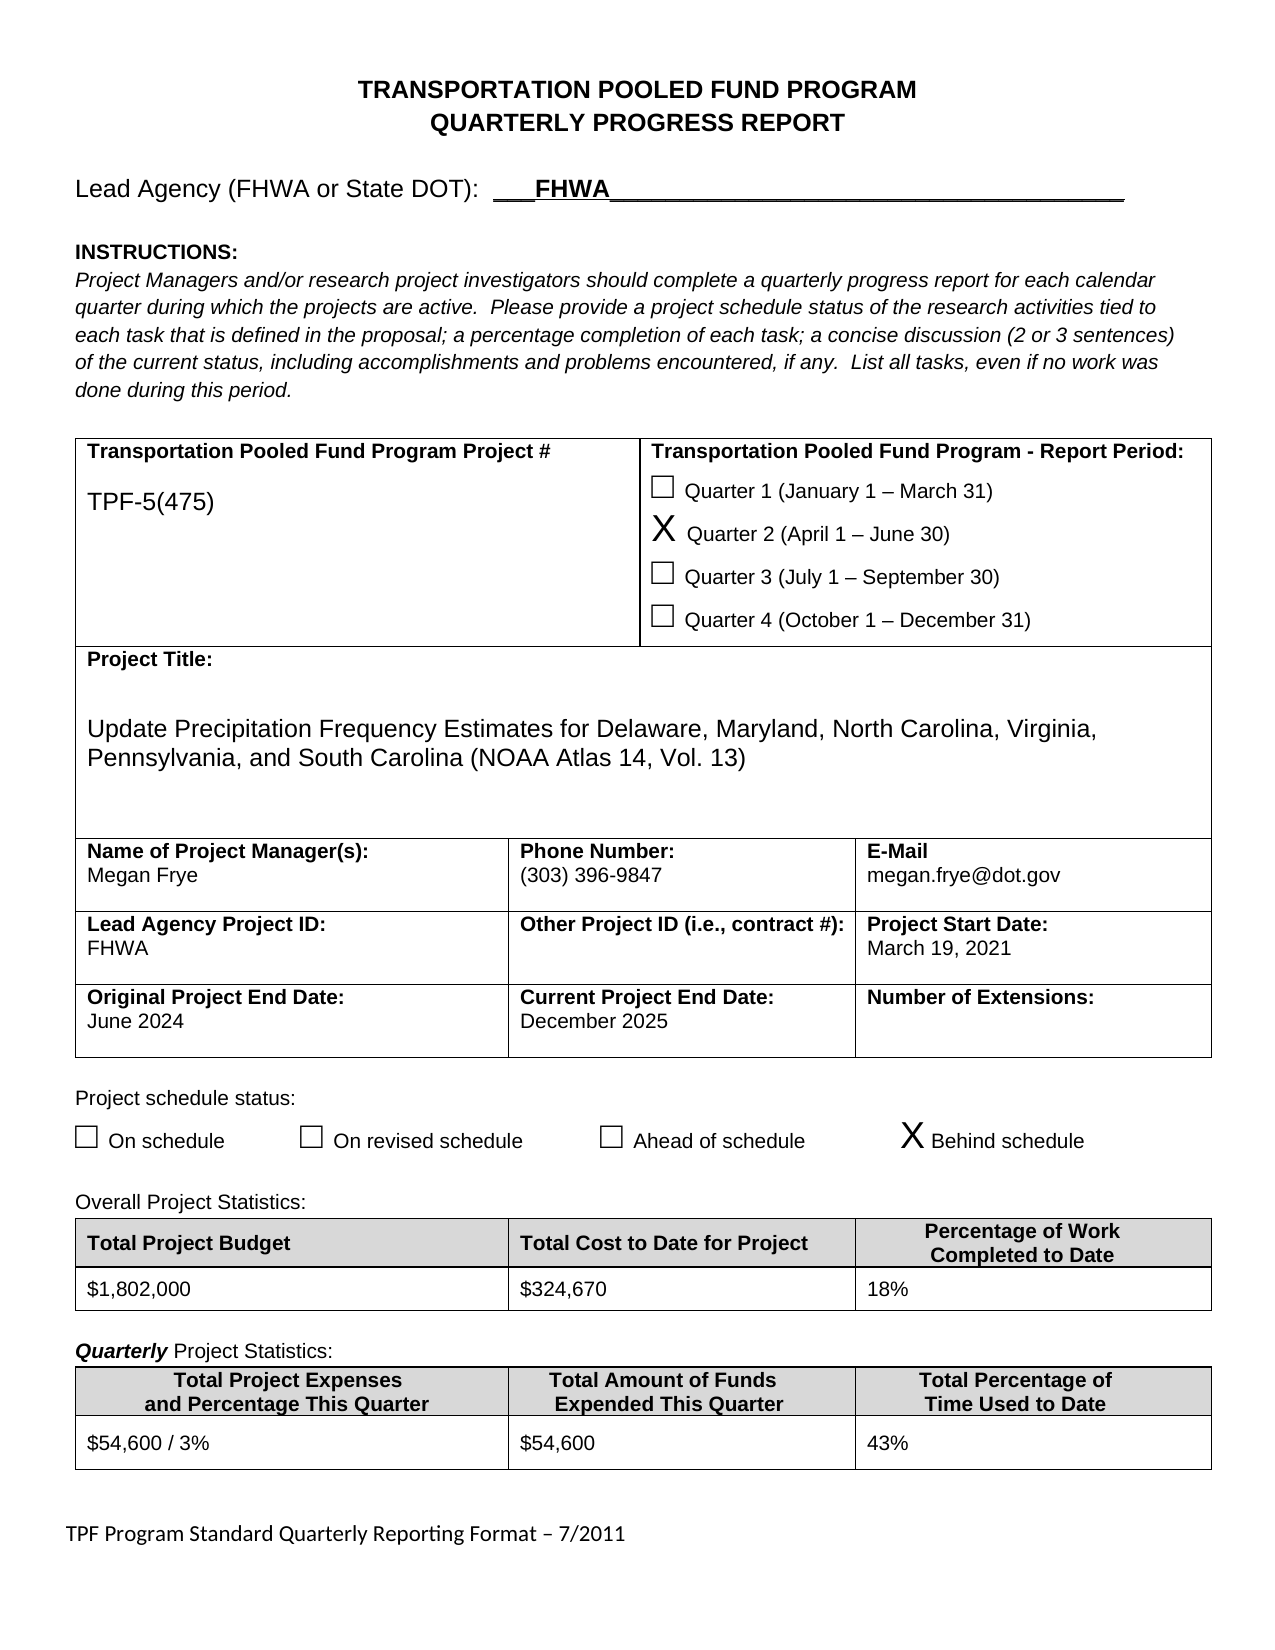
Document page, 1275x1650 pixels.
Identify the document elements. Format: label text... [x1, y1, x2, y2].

table_header Percentage of Work Completed to Date [856, 1219, 1211, 1266]
table_cell $54,600 / 3% [76, 1416, 508, 1469]
table_header Total Cost to Date for Project [509, 1219, 855, 1266]
table_cell Number of Extensions: [856, 985, 1211, 1057]
text Lead Agency (FHWA or State DOT): ___FHWA_____________________________________ [75, 174, 1200, 203]
table_cell E-Mail megan.frye@dot.gov [856, 839, 1211, 911]
table_cell Current Project End Date: December 2025 [509, 985, 855, 1057]
table_header Transportation Pooled Fund Program - Report Period: □ Quarter 1 (January 1 – March 31) X Quarter 2 (April 1 – June 30) □ Quarter 3 (July 1 – September 30) □ Quarter 4 (October 1 – December 31) [641, 439, 1211, 646]
table_cell 43% [856, 1416, 1211, 1469]
table_header Total Amount of Funds Expended This Quarter [509, 1368, 855, 1415]
text QUARTERLY PROGRESS REPORT [150, 108, 1125, 137]
table_cell Lead Agency Project ID: FHWA [76, 912, 508, 984]
table_cell $1,802,000 [76, 1268, 508, 1310]
table_cell Other Project ID (i.e., contract #): [509, 912, 855, 984]
table_header Total Percentage of Time Used to Date [856, 1368, 1211, 1415]
text Overall Project Statistics: [75, 1190, 1200, 1214]
table_cell 18% [856, 1268, 1211, 1310]
table_cell $54,600 [509, 1416, 855, 1469]
table_header Total Project Expenses and Percentage This Quarter [76, 1368, 508, 1415]
table_cell Name of Project Manager(s): Megan Frye [76, 839, 508, 911]
table_header Transportation Pooled Fund Program Project # TPF-5(475) [76, 439, 639, 646]
text TRANSPORTATION POOLED FUND PROGRAM [150, 75, 1125, 104]
text INSTRUCTIONS: [75, 240, 1200, 264]
text Project Managers and/or research project investigators should complete a quarterly progress report for each calendar quarter during which the projects are active. Please provide a project schedule status of the research activities tied to each task that is defined in the proposal; a percentage completion of each task; a concise discussion (2 or 3 sentences) of the current status, including accomplishments and problems encountered, if any. List all tasks, even if no work was done during this period. [75, 268, 1200, 402]
table_header Total Project Budget [76, 1219, 508, 1266]
table_cell Phone Number: (303) 396-9847 [509, 839, 855, 911]
table_cell Project Title: Update Precipitation Frequency Estimates for Delaware, Maryland, North Carolina, Virginia, Pennsylvania, and South Carolina (NOAA Atlas 14, Vol. 13) [76, 647, 1211, 838]
table_cell $324,670 [509, 1268, 855, 1310]
text Quarterly Project Statistics: [75, 1339, 1200, 1363]
text □ On schedule □ On revised schedule □ Ahead of schedule X Behind schedule [75, 1113, 1200, 1156]
table_cell Original Project End Date: June 2024 [76, 985, 508, 1057]
table_cell Project Start Date: March 19, 2021 [856, 912, 1211, 984]
text Project schedule status: [75, 1085, 1200, 1109]
